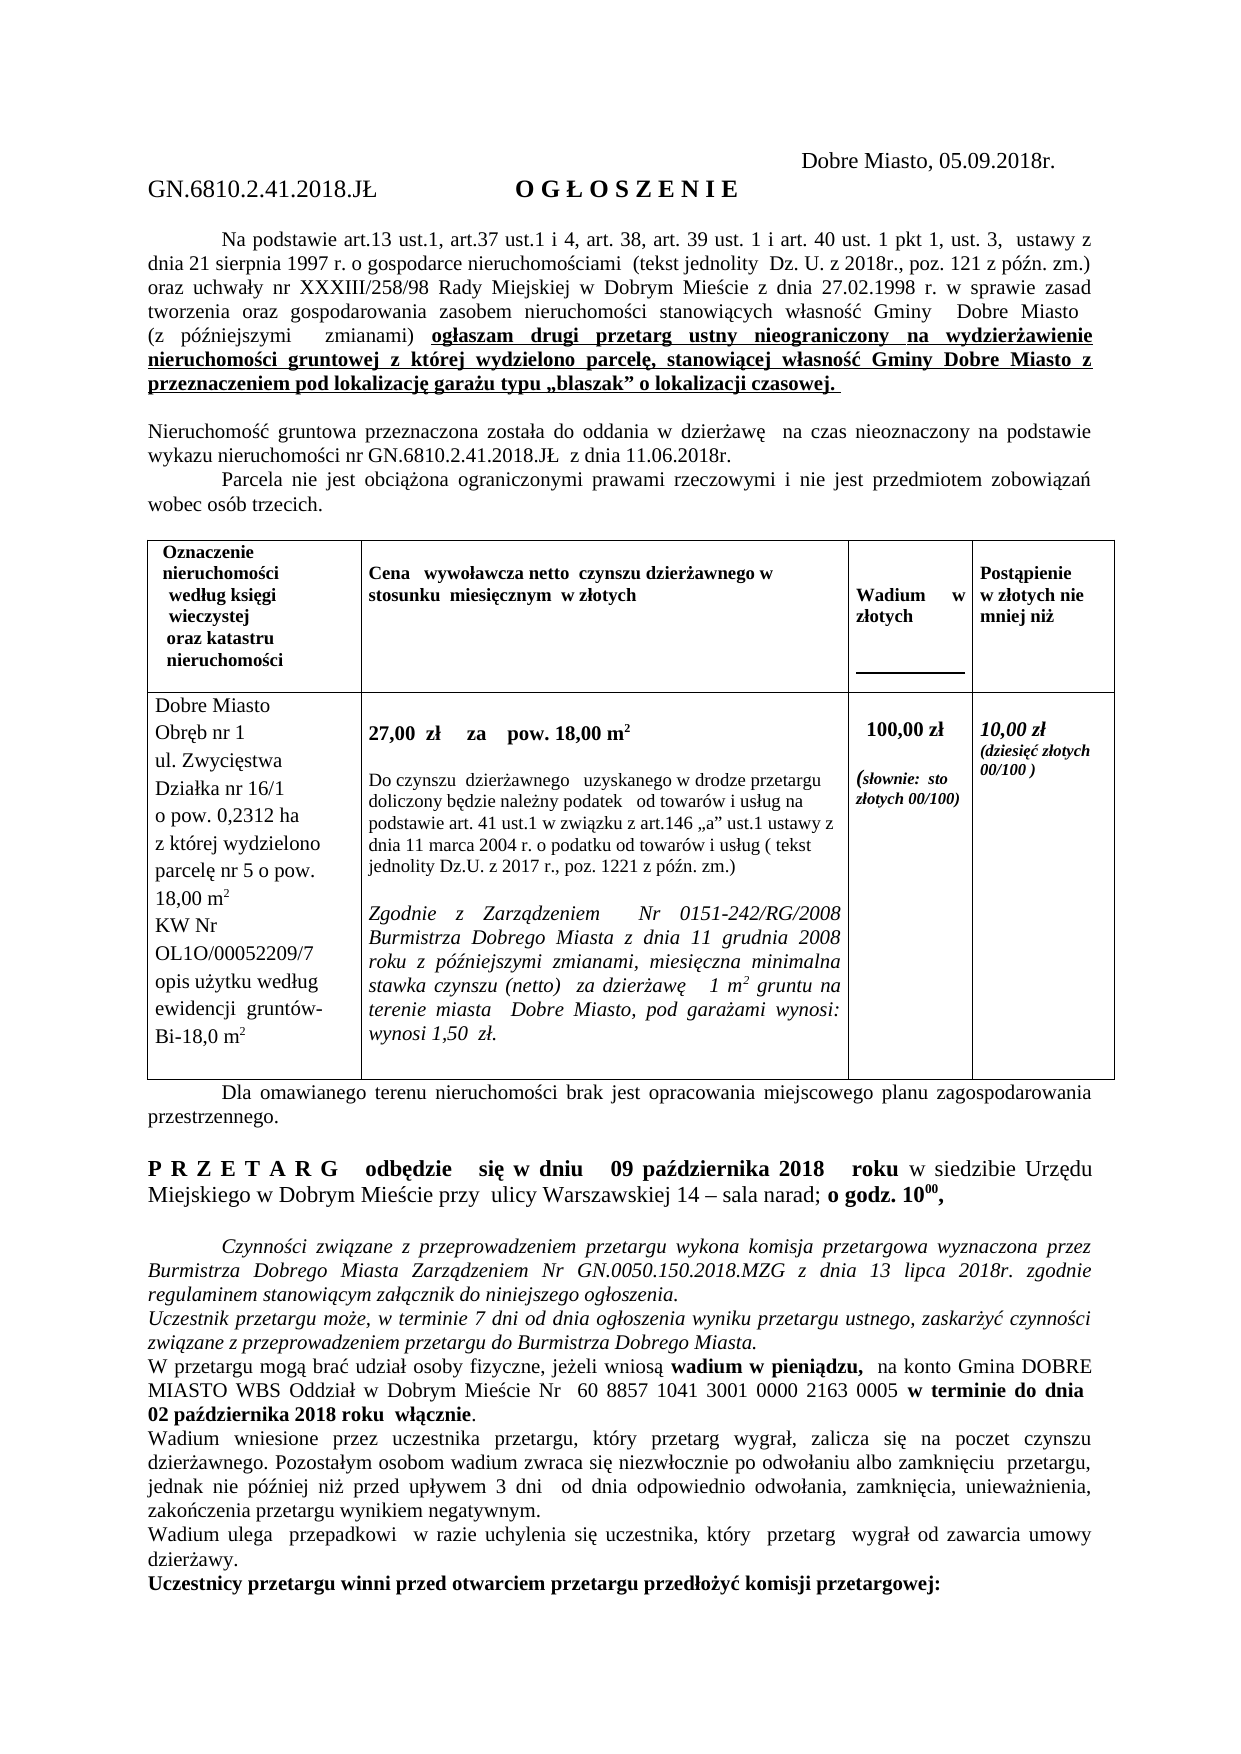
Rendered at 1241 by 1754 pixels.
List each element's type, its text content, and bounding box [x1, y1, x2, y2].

text Parcela nie jest obciążona ograniczonymi prawami rzeczowymi i nie jest przedmiotem zobowiązań wobec osób trzecich. [148, 467, 1093, 516]
text W przetargu mogą brać udział osoby fizyczne, jeżeli wniosą wadium w pieniądzu, na konto Gmina DOBRE MIASTO WBS Oddział w Dobrym Mieście Nr 60 8857 1041 3001 0000 2163 0005 w terminie do dnia 02 października 2018 roku włącznie. [148, 1354, 1093, 1426]
text Na podstawie art.13 ust.1, art.37 ust.1 i 4, art. 38, art. 39 ust. 1 i art. 40 ust. 1 pkt 1, ust. 3, ustawy z dnia 21 sierpnia 1997 r. o gospodarce nieruchomościami (tekst jednolity Dz. U. z 2018r., poz. 121 z późn. zm.) oraz uchwały nr XXXIII/258/98 Rady Miejskiej w Dobrym Mieście z dnia 27.02.1998 r. w sprawie zasad tworzenia oraz gospodarowania zasobem nieruchomości stanowiących własność Gminy Dobre Miasto (z późniejszymi zmianami) ogłaszam drugi przetarg ustny nieograniczony na wydzierżawienie nieruchomości gruntowej z której wydzielono parcelę, stanowiącej własność Gminy Dobre Miasto z przeznaczeniem pod lokalizację garażu typu „blaszak” o lokalizacji czasowej. [148, 227, 1093, 368]
text Dla omawianego terenu nieruchomości brak jest opracowania miejscowego planu zagospodarowania przestrzennego. [148, 1080, 1093, 1128]
table_header Cena wywoławcza netto czynszu dzierżawnego w stosunku miesięcznym w złotych [362, 541, 848, 692]
text Wadium wniesione przez uczestnika przetargu, który przetarg wygrał, zalicza się na poczet czynszu dzierżawnego. Pozostałym osobom wadium zwraca się niezwłocznie po odwołaniu albo zamknięciu przetargu, jednak nie później niż przed upływem 3 dni od dnia odpowiednio odwołania, zamknięcia, unieważnienia, zakończenia przetargu wynikiem negatywnym. [148, 1426, 1093, 1522]
table_header Wadium w złotych [849, 541, 972, 692]
table_cell 27,00 zł za pow. 18,00 m2 Do czynszu dzierżawnego uzyskanego w drodze przetargu doliczony będzie należny podatek od towarów i usług na podstawie art. 41 ust.1 w związku z art.146 „a” ust.1 ustawy z dnia 11 marca 2004 r. o podatku od towarów i usług ( tekst jednolity Dz.U. z 2017 r., poz. 1221 z późn. zm.) Zgodnie z Zarządzeniem Nr 0151-242/RG/2008 Burmistrza Dobrego Miasta z dnia 11 grudnia 2008 roku z późniejszymi zmianami, miesięczna minimalna stawka czynszu (netto) za dzierżawę 1 m2 gruntu na terenie miasta Dobre Miasto, pod garażami wynosi: wynosi 1,50 zł. [362, 693, 848, 1079]
text GN.6810.2.41.2018.JŁ O G Ł O S Z E N I E [148, 174, 1093, 203]
text P R Z E T A R G odbędzie się w dniu 09 października 2018 roku w siedzibie Urzędu Miejskiego w Dobrym Mieście przy ulicy Warszawskiej 14 – sala narad; o godz. 1000, [148, 1154, 1093, 1207]
text Wadium ulega przepadkowi w razie uchylenia się uczestnika, który przetarg wygrał od zawarcia umowy dzierżawy. [148, 1522, 1093, 1571]
text Nieruchomość gruntowa przeznaczona została do oddania w dzierżawę na czas nieoznaczony na podstawie wykazu nieruchomości nr GN.6810.2.41.2018.JŁ z dnia 11.06.2018r. [148, 419, 1093, 467]
table_cell 10,00 zł (dziesięć złotych 00/100 ) [973, 693, 1114, 1079]
text Uczestnik przetargu może, w terminie 7 dni od dnia ogłoszenia wyniku przetargu ustnego, zaskarżyć czynności związane z przeprowadzeniem przetargu do Burmistrza Dobrego Miasta. [148, 1306, 1093, 1354]
text Uczestnicy przetargu winni przed otwarciem przetargu przedłożyć komisji przetargowej: [148, 1571, 1093, 1594]
table_header Postąpienie w złotych nie mniej niż [973, 541, 1114, 692]
table_cell Dobre Miasto Obręb nr 1 ul. Zwycięstwa Działka nr 16/1 o pow. 0,2312 ha z której wydzielono parcelę nr 5 o pow. 18,00 m2 KW Nr OL1O/00052209/7 opis użytku według ewidencji gruntów- Bi-18,0 m2 [148, 693, 361, 1079]
table_header Oznaczenie nieruchomości według księgi wieczystej oraz katastru nieruchomości [148, 541, 361, 692]
text Dobre Miasto, 05.09.2018r. [148, 148, 1093, 174]
table_cell 100,00 zł (słownie: sto złotych 00/100) [849, 693, 972, 1079]
text Czynności związane z przeprowadzeniem przetargu wykona komisja przetargowa wyznaczona przez Burmistrza Dobrego Miasta Zarządzeniem Nr GN.0050.150.2018.MZG z dnia 13 lipca 2018r. zgodnie regulaminem stanowiącym załącznik do niniejszego ogłoszenia. [148, 1234, 1093, 1306]
